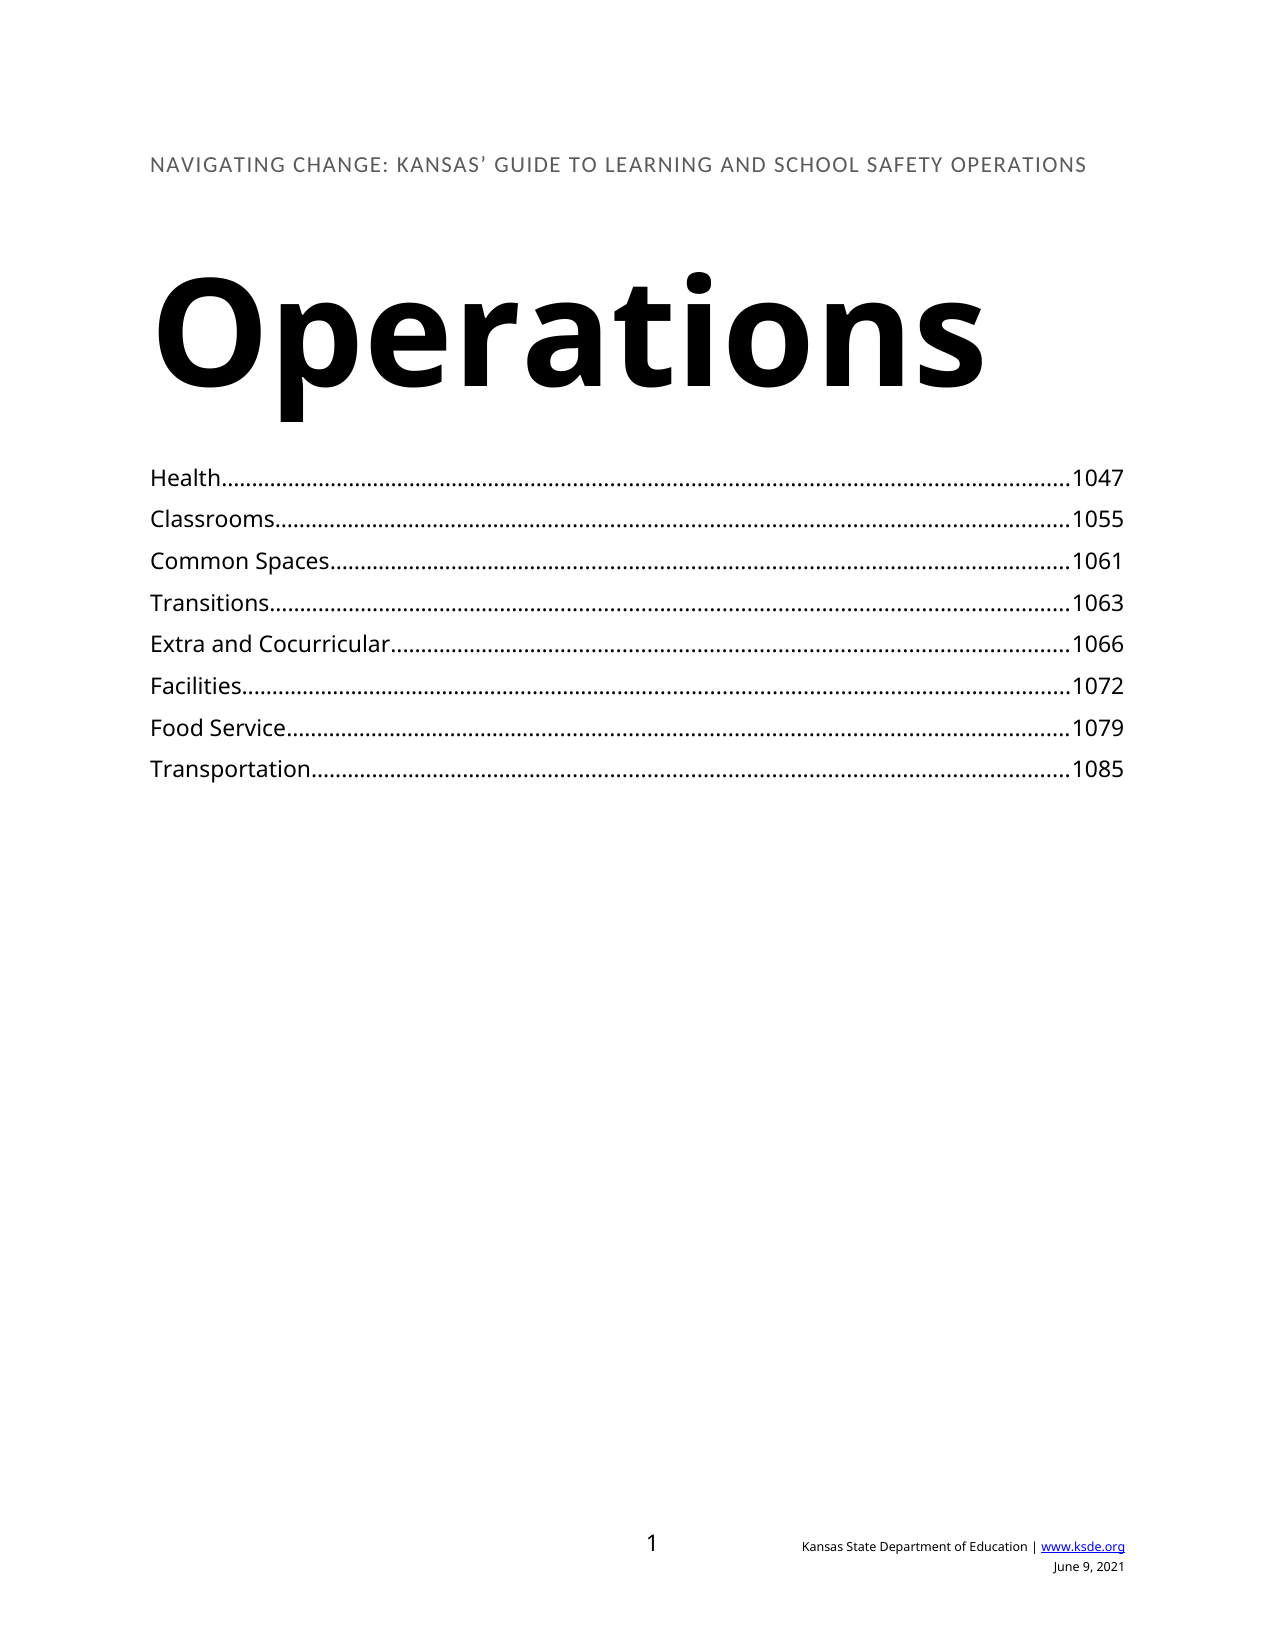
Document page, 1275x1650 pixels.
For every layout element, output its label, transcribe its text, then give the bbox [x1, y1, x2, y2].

text Common Spaces 1061 [150, 545, 1125, 576]
text Health 1047 [150, 461, 1125, 493]
title Operations [150, 226, 1125, 430]
text Transitions 1063 [150, 586, 1125, 618]
text Food Service 1079 [150, 711, 1125, 743]
subtitle NAVIGATING CHANGE: KANSAS’ GUIDE TO LEARNING AND SCHOOL SAFETY OPERATIONS [150, 150, 1125, 178]
text Facilities 1072 [150, 670, 1125, 701]
text Extra and Cocurricular 1066 [150, 628, 1125, 659]
text Transportation 1085 [150, 753, 1125, 784]
text Classrooms 1055 [150, 503, 1125, 534]
